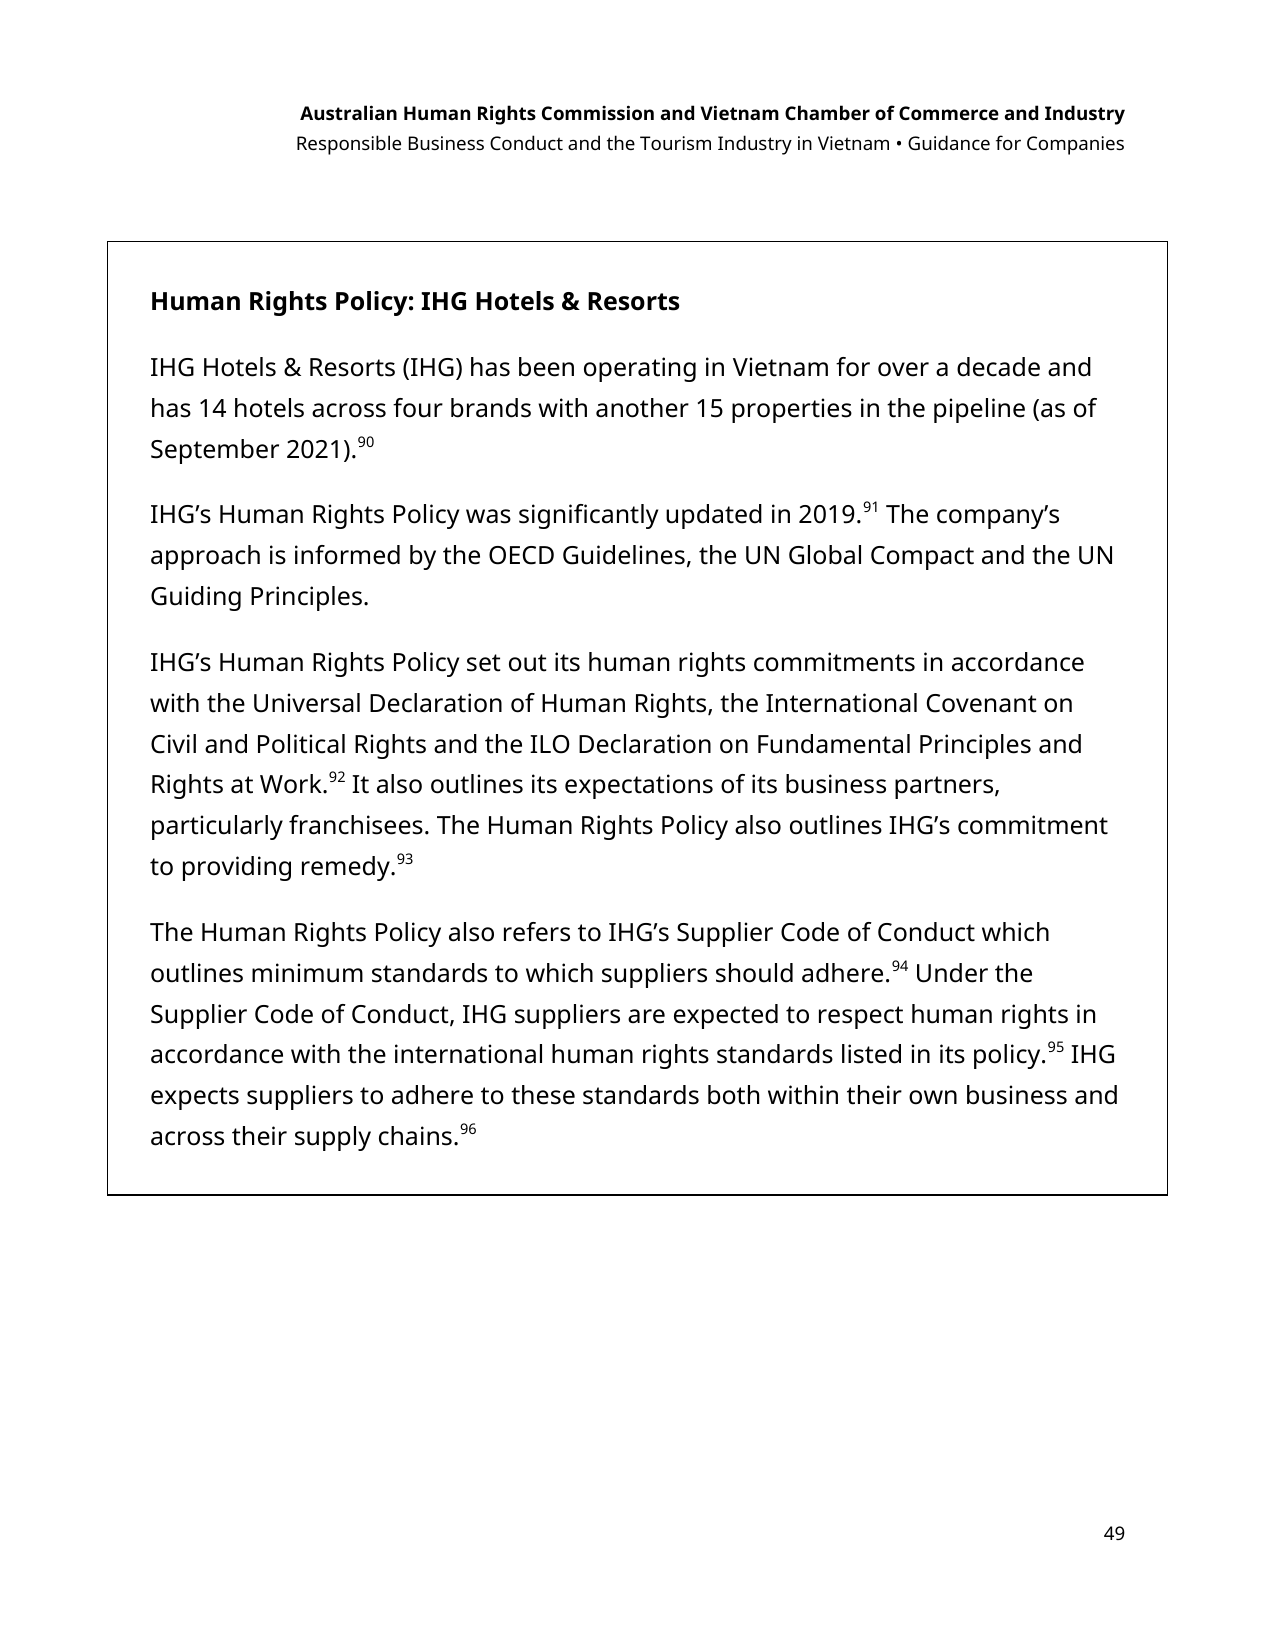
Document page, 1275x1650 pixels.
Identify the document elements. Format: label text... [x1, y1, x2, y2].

text IHG Hotels & Resorts (IHG) has been operating in Vietnam for over a decade and has 14 hotels across four brands with another 15 properties in the pipeline (as of September 2021). [108, 307, 1167, 454]
text Human Rights Policy: IHG Hotels & Resorts [108, 242, 1167, 307]
text The Human Rights Policy also refers to IHG’s Supplier Code of Conduct which outlines minimum standards to which suppliers should adhere. Under the Supplier Code of Conduct, IHG suppliers are expected to respect human rights in accordance with the international human rights standards listed in its policy. IHG expects suppliers to adhere to these standards both within their own business and across their supply chains. [108, 872, 1167, 1194]
text IHG’s Human Rights Policy set out its human rights commitments in accordance with the Universal Declaration of Human Rights, the International Covenant on Civil and Political Rights and the ILO Declaration on Fundamental Principles and Rights at Work. It also outlines its expectations of its business partners, particularly franchisees. The Human Rights Policy also outlines IHG’s commitment to providing remedy. [108, 602, 1167, 872]
text IHG’s Human Rights Policy was significantly updated in 2019. The company’s approach is informed by the OECD Guidelines, the UN Global Compact and the UN Guiding Principles. [108, 454, 1167, 602]
